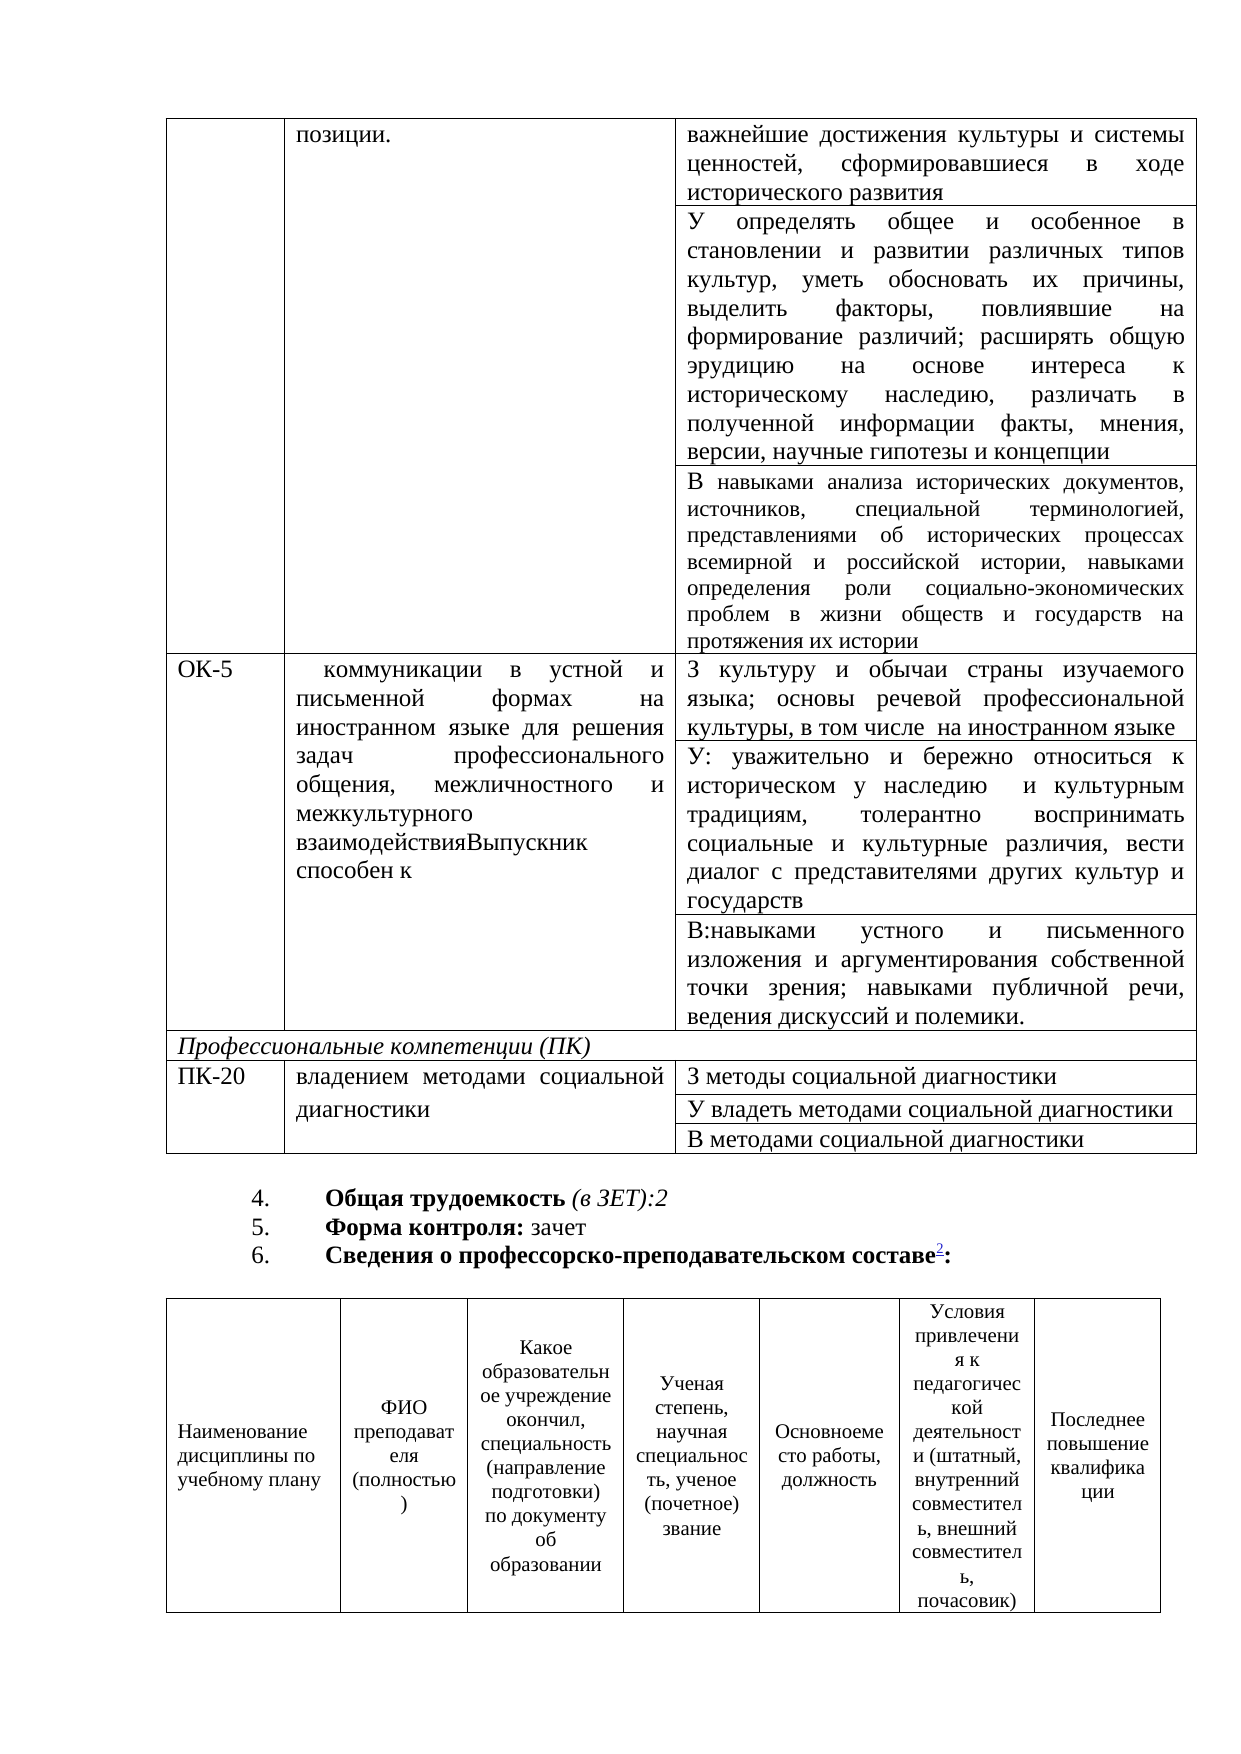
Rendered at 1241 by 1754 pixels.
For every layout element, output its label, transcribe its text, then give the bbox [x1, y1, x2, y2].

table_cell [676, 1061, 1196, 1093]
list Общая трудоемкость (в ЗЕТ):2 [177, 1183, 1152, 1212]
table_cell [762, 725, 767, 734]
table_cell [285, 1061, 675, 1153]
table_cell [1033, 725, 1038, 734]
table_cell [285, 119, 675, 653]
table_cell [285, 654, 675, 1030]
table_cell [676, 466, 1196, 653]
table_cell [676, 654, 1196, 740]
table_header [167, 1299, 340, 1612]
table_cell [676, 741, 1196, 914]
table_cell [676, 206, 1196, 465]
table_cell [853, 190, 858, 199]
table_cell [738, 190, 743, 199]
list Сведения о профессорско-преподавательском составе2: [177, 1240, 1152, 1269]
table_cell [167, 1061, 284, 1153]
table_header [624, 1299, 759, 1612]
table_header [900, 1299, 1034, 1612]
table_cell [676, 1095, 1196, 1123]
list Форма контроля: зачет [177, 1212, 1152, 1240]
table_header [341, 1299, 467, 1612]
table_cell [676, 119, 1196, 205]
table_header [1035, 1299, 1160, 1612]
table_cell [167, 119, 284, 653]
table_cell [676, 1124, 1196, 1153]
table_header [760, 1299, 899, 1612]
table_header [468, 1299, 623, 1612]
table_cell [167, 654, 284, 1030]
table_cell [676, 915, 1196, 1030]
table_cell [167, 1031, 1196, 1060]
